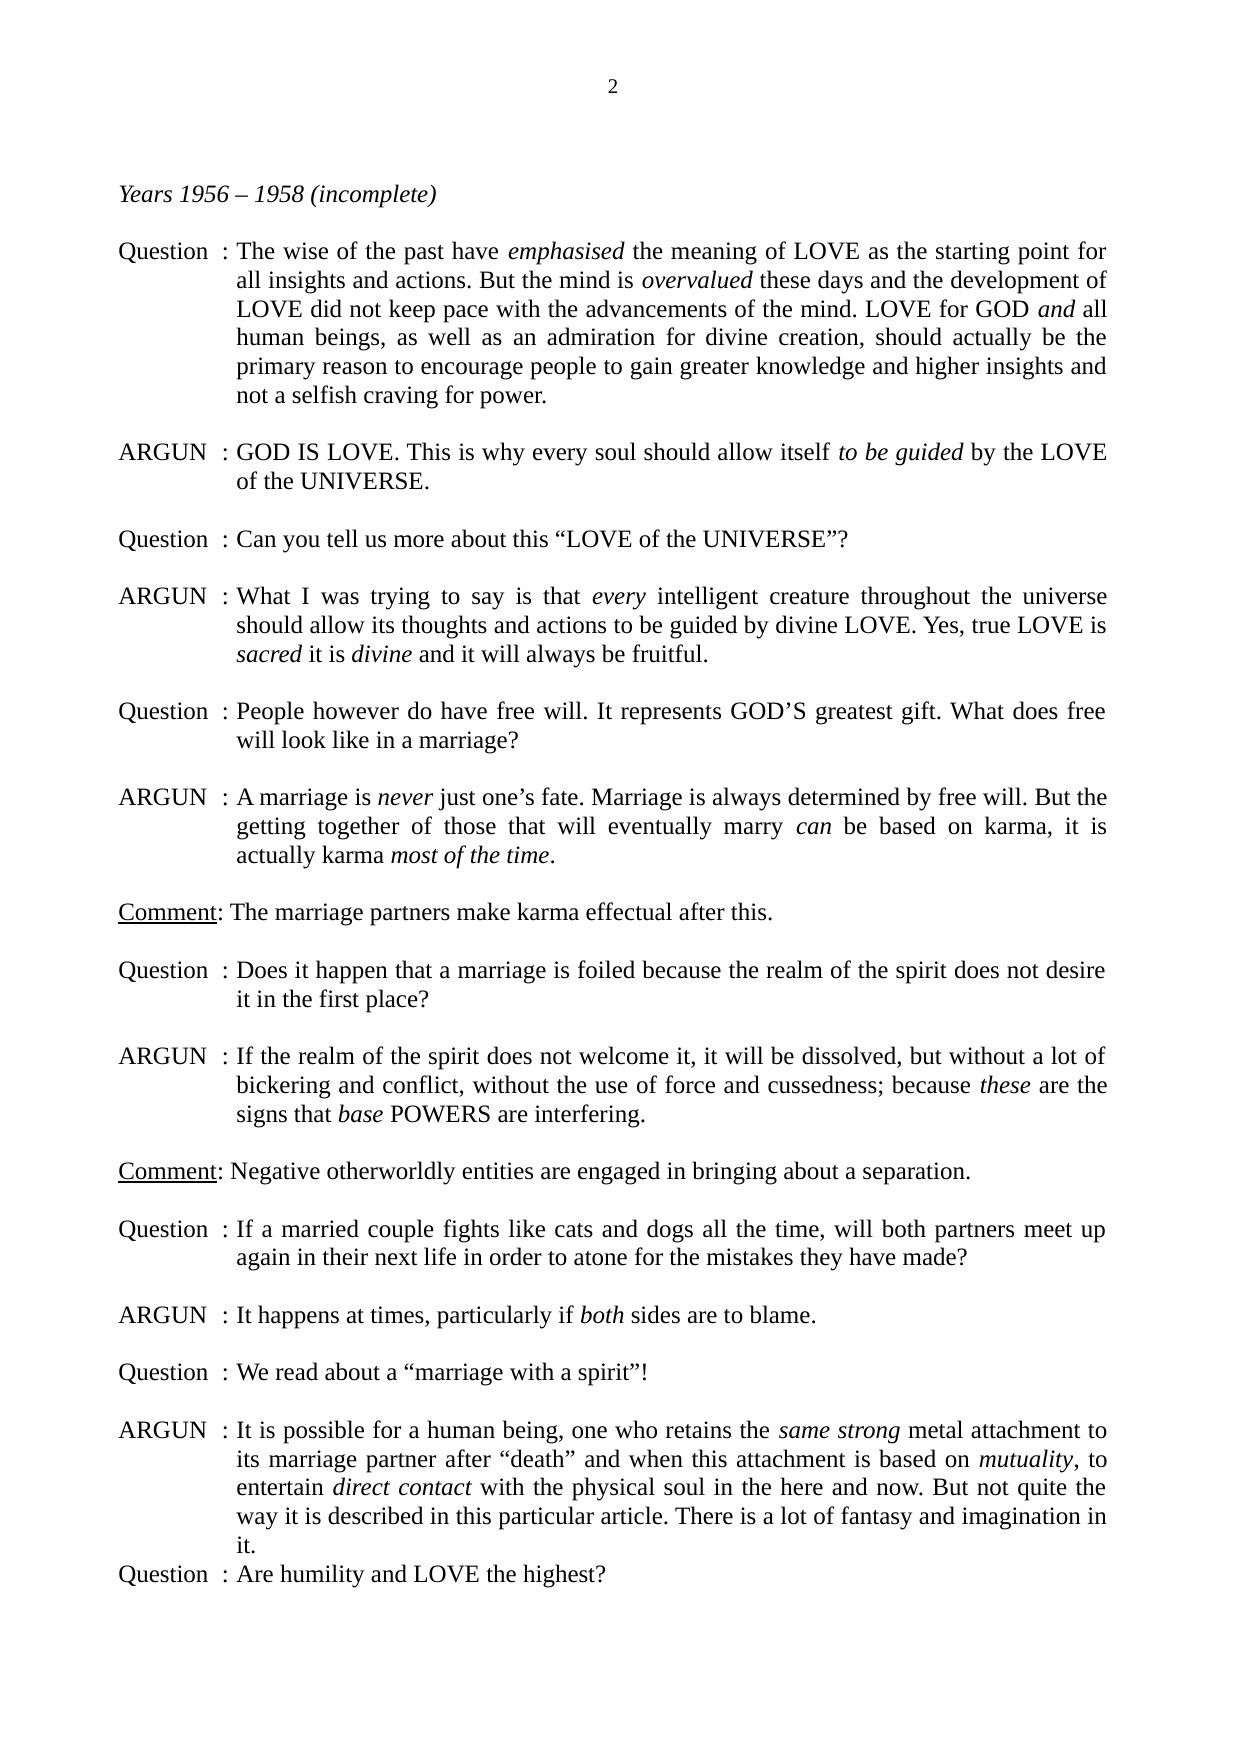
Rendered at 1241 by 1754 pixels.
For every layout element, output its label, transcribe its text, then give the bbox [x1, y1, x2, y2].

text ARGUN : It happens at times, particularly if both sides are to blame. [118, 1300, 1107, 1329]
text Question : We read about a “marriage with a spirit”! [118, 1357, 1107, 1386]
text Comment: The marriage partners make karma effectual after this. [118, 897, 1107, 926]
text ARGUN : What I was trying to say is that every intelligent creature throughout the universe should allow its thoughts and actions to be guided by divine LOVE. Yes, true LOVE is sacred it is divine and it will always be fruitful. [118, 581, 1107, 667]
text ARGUN : GOD IS LOVE. This is why every soul should allow itself to be guided by the LOVE of the UNIVERSE. [118, 437, 1107, 495]
text Years 1956 – 1958 (incomplete) [118, 179, 1107, 207]
text Comment: Negative otherworldly entities are engaged in bringing about a separation. [118, 1156, 1107, 1185]
text Question : Does it happen that a marriage is foiled because the realm of the spirit does not desire it in the first place? [118, 955, 1107, 1012]
text Question : Can you tell us more about this “LOVE of the UNIVERSE”? [118, 524, 1107, 552]
text Question : The wise of the past have emphasised the meaning of LOVE as the starting point for all insights and actions. But the mind is overvalued these days and the development of LOVE did not keep pace with the advancements of the mind. LOVE for GOD and all human beings, as well as an admiration for divine creation, should actually be the primary reason to encourage people to gain greater knowledge and higher insights and not a selfish craving for power. [118, 236, 1107, 409]
text Question : If a married couple fights like cats and dogs all the time, will both partners meet up again in their next life in order to atone for the mistakes they have made? [118, 1214, 1107, 1271]
text ARGUN : If the realm of the spirit does not welcome it, it will be dissolved, but without a lot of bickering and conflict, without the use of force and cussedness; because these are the signs that base POWERS are interfering. [118, 1041, 1107, 1127]
text ARGUN : A marriage is never just one’s fate. Marriage is always determined by free will. But the getting together of those that will eventually marry can be based on karma, it is actually karma most of the time. [118, 782, 1107, 869]
text Question : Are humility and LOVE the highest? [118, 1559, 1107, 1587]
text Question : People however do have free will. It represents GOD’S greatest gift. What does free will look like in a marriage? [118, 696, 1107, 754]
text ARGUN : It is possible for a human being, one who retains the same strong metal attachment to its marriage partner after “death” and when this attachment is based on mutuality, to entertain direct contact with the physical soul in the here and now. But not quite the way it is described in this particular article. There is a lot of fantasy and imagination in it. [118, 1415, 1107, 1559]
